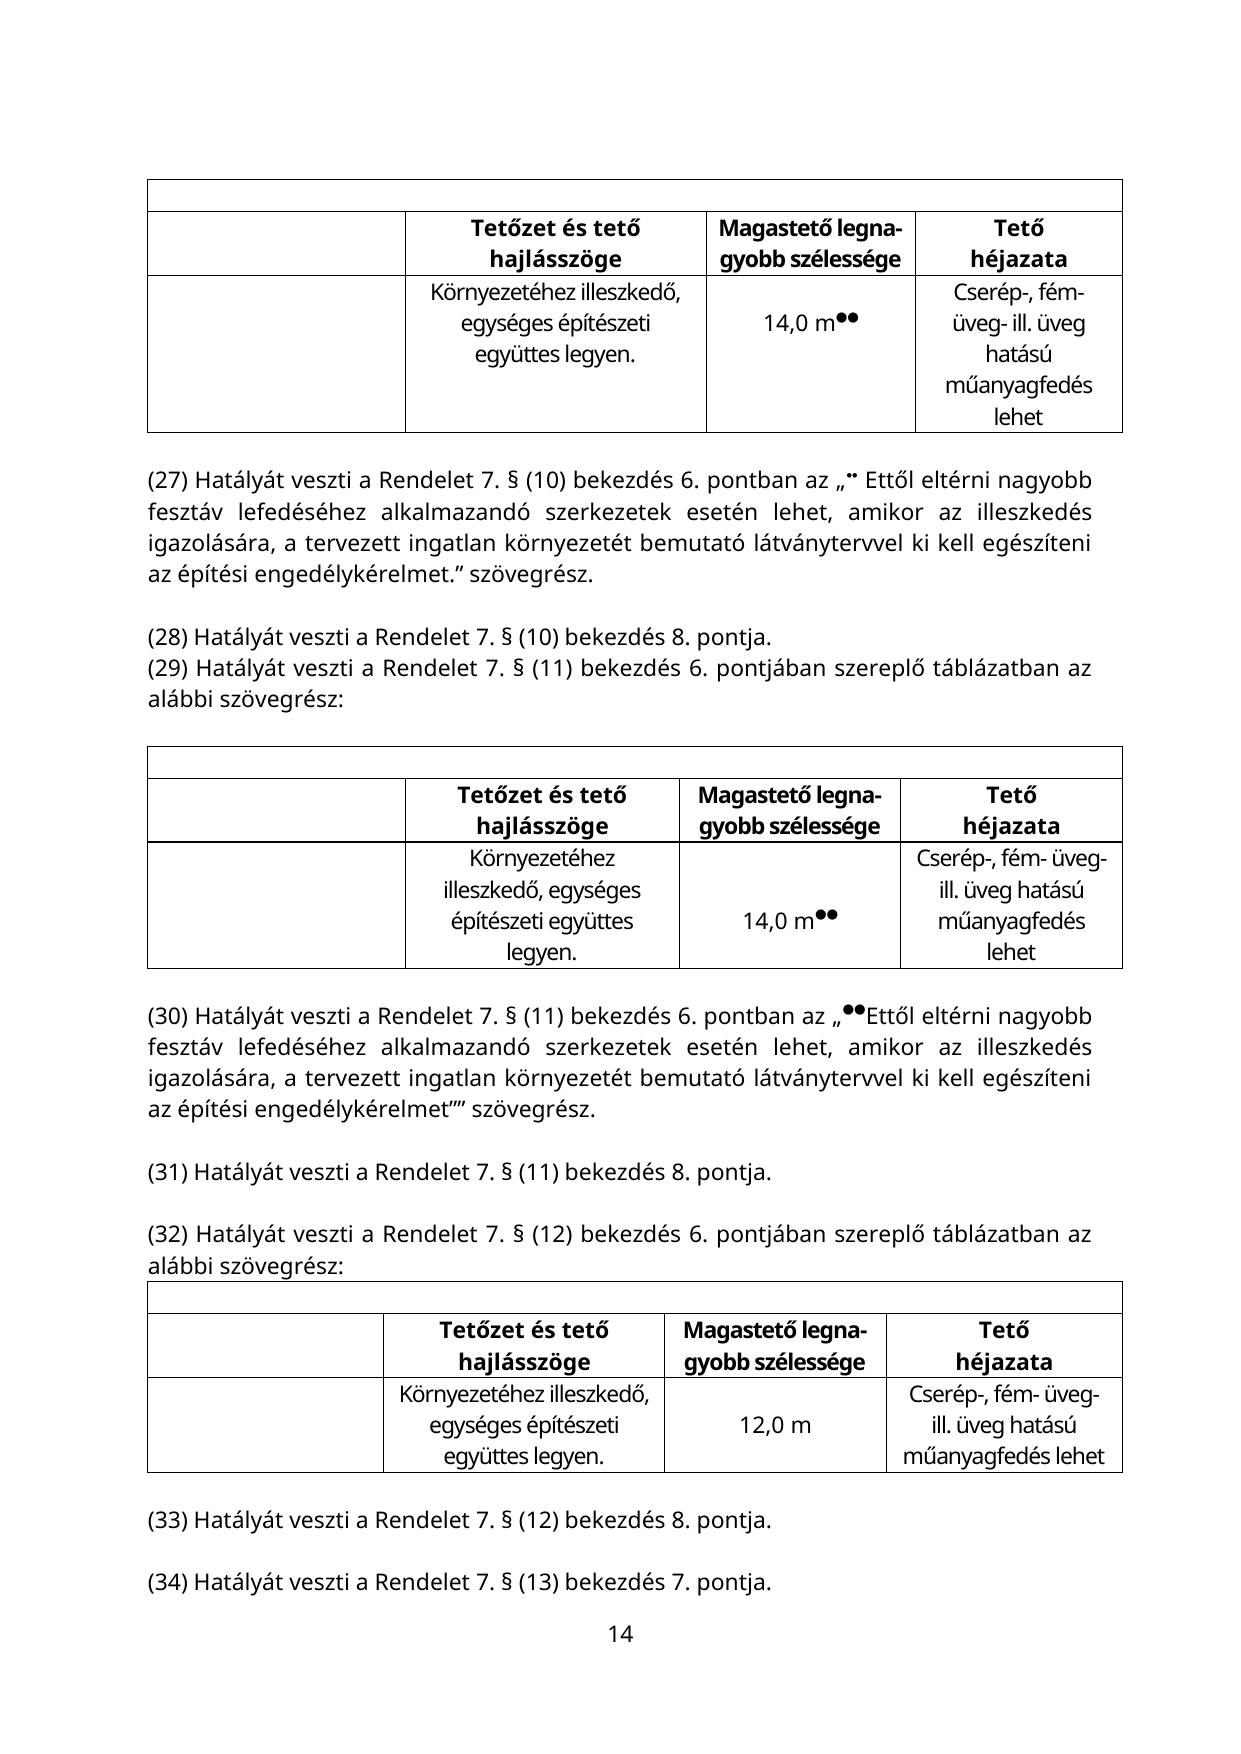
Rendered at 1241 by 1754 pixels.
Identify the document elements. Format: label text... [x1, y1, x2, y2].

table_cell [148, 276, 405, 432]
table_cell [665, 1378, 886, 1472]
table_cell [148, 843, 405, 967]
table_cell Tetőzet és tető hajlásszöge [406, 779, 679, 841]
table_cell Tetőzet és tető hajlásszöge [406, 212, 706, 275]
table_cell Környezetéhez illeszkedő, egységes építészeti együttes legyen. [384, 1378, 664, 1472]
table_cell [148, 1378, 383, 1472]
table_cell Tető héjazata [916, 212, 1122, 275]
table_cell Cserép-, fém- üveg- ill. üveg hatású műanyagfedés lehet [887, 1378, 1122, 1472]
text (32) Hatályát veszti a Rendelet 7. § (12) bekezdés 6. pontjában szereplő táblázatban az alábbi szövegrész: [148, 1218, 1093, 1281]
table_cell [148, 1314, 383, 1377]
table_cell 14,0 m●● [680, 843, 900, 967]
table_cell Cserép-, fém- üveg- ill. üveg hatású műanyagfedés lehet [901, 843, 1122, 967]
table_header [148, 1282, 1122, 1313]
text (33) Hatályát veszti a Rendelet 7. § (12) bekezdés 8. pontja. [148, 1504, 1093, 1535]
table_cell Tetőzet és tető hajlásszöge [384, 1314, 664, 1377]
table_header [148, 180, 1122, 211]
table_cell [148, 212, 405, 275]
text (30) Hatályát veszti a Rendelet 7. § (11) bekezdés 6. pontban az „●●Ettől eltérni nagyobb fesztáv lefedéséhez alkalmazandó szerkezetek esetén lehet, amikor az illeszkedés igazolására, a tervezett ingatlan környezetét bemutató látványtervvel ki kell egészíteni az építési engedélykérelmet”” szövegrész. [148, 1000, 1093, 1125]
text (31) Hatályát veszti a Rendelet 7. § (11) bekezdés 8. pontja. [148, 1156, 1093, 1187]
text (34) Hatályát veszti a Rendelet 7. § (13) bekezdés 7. pontja. [148, 1566, 1093, 1598]
text (27) Hatályát veszti a Rendelet 7. § (10) bekezdés 6. pontban az „ Ettől eltérni nagyobb fesztáv lefedéséhez alkalmazandó szerkezetek esetén lehet, amikor az illeszkedés igazolására, a tervezett ingatlan környezetét bemutató látványtervvel ki kell egészíteni az építési engedélykérelmet.” szövegrész. [148, 464, 1093, 589]
table_cell 14,0 m●● [707, 276, 915, 432]
table_cell Környezetéhez illeszkedő, egységes építészeti együttes legyen. [406, 276, 706, 432]
text (28) Hatályát veszti a Rendelet 7. § (10) bekezdés 8. pontja. [148, 621, 1093, 652]
table_cell Magastető legna- gyobb szélessége [707, 212, 915, 275]
table_header [148, 747, 1122, 778]
table_cell Cserép-, fém- üveg- ill. üveg hatású műanyagfedés lehet [916, 276, 1122, 432]
table_cell Tető héjazata [887, 1314, 1122, 1377]
table_cell Tető héjazata [901, 779, 1122, 841]
table_cell [148, 779, 405, 841]
table_cell Magastető legna- gyobb szélessége [680, 779, 900, 841]
table_cell Környezetéhez illeszkedő, egységes építészeti együttes legyen. [406, 843, 679, 967]
text (29) Hatályát veszti a Rendelet 7. § (11) bekezdés 6. pontjában szereplő táblázatban az alábbi szövegrész: [148, 652, 1093, 714]
table_cell Magastető legna- gyobb szélessége [665, 1314, 886, 1377]
